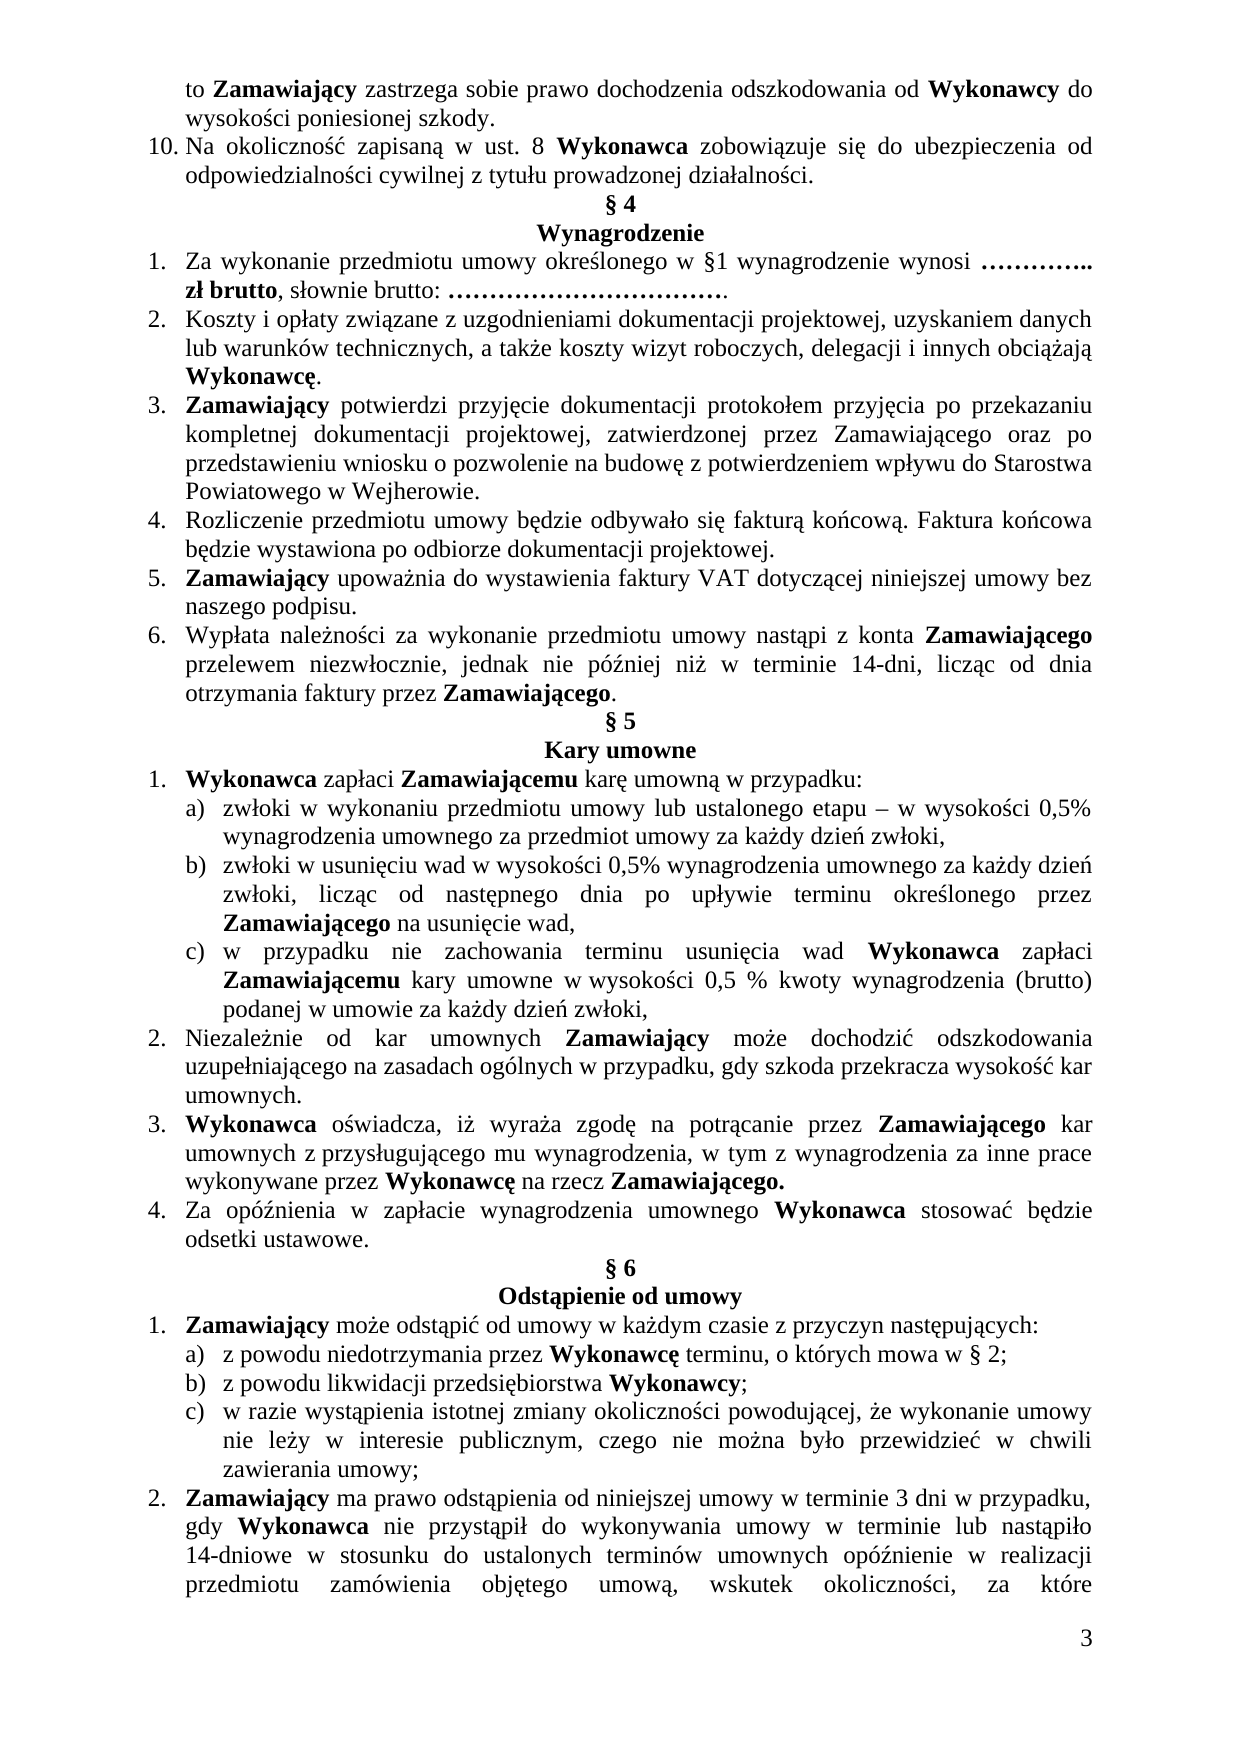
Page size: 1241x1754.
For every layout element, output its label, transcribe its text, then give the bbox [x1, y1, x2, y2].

list Zamawiający upoważnia do wystawienia faktury VAT dotyczącej niniejszej umowy bez naszego podpisu. [148, 563, 1093, 620]
list Niezależnie od kar umownych Zamawiający może dochodzić odszkodowania uzupełniającego na zasadach ogólnych w przypadku, gdy szkoda przekracza wysokość kar umownych. [148, 1023, 1093, 1109]
list zwłoki w usunięciu wad w wysokości 0,5% wynagrodzenia umownego za każdy dzień zwłoki, licząc od następnego dnia po upływie terminu określonego przez Zamawiającego na usunięcie wad, [185, 850, 1093, 936]
list Wykonawca zapłaci Zamawiającemu karę umowną w przypadku: [148, 764, 1093, 793]
list Za wykonanie przedmiotu umowy określonego w §1 wynagrodzenie wynosi ………….. zł brutto, słownie brutto: ……………………………. [148, 246, 1093, 304]
text Odstąpienie od umowy [148, 1281, 1093, 1310]
list Zamawiający może odstąpić od umowy w każdym czasie z przyczyn następujących: [148, 1310, 1093, 1339]
list Zamawiający potwierdzi przyjęcie dokumentacji protokołem przyjęcia po przekazaniu kompletnej dokumentacji projektowej, zatwierdzonej przez Zamawiającego oraz po przedstawieniu wniosku o pozwolenie na budowę z potwierdzeniem wpływu do Starostwa Powiatowego w Wejherowie. [148, 390, 1093, 505]
text Kary umowne [148, 735, 1093, 764]
text Wynagrodzenie [148, 218, 1093, 246]
text § 6 [148, 1253, 1093, 1281]
list Rozliczenie przedmiotu umowy będzie odbywało się fakturą końcową. Faktura końcowa będzie wystawiona po odbiorze dokumentacji projektowej. [148, 505, 1093, 563]
list Wykonawca oświadcza, iż wyraża zgodę na potrącanie przez Zamawiającego kar umownych z przysługującego mu wynagrodzenia, w tym z wynagrodzenia za inne prace wykonywane przez Wykonawcę na rzecz Zamawiającego. [148, 1109, 1093, 1195]
text § 4 [148, 189, 1093, 218]
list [148, 74, 1093, 131]
list Za opóźnienia w zapłacie wynagrodzenia umownego Wykonawca stosować będzie odsetki ustawowe. [148, 1195, 1093, 1253]
list z powodu niedotrzymania przez Wykonawcę terminu, o których mowa w § 2; [185, 1339, 1093, 1368]
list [148, 1483, 1093, 1598]
list w razie wystąpienia istotnej zmiany okoliczności powodującej, że wykonanie umowy nie leży w interesie publicznym, czego nie można było przewidzieć w chwili zawierania umowy; [185, 1396, 1093, 1483]
list Wypłata należności za wykonanie przedmiotu umowy nastąpi z konta Zamawiającego przelewem niezwłocznie, jednak nie później niż w terminie 14-dni, licząc od dnia otrzymania faktury przez Zamawiającego. [148, 620, 1093, 706]
list zwłoki w wykonaniu przedmiotu umowy lub ustalonego etapu – w wysokości 0,5% wynagrodzenia umownego za przedmiot umowy za każdy dzień zwłoki, [185, 793, 1093, 850]
list Na okoliczność zapisaną w ust. 8 Wykonawca zobowiązuje się do ubezpieczenia od odpowiedzialności cywilnej z tytułu prowadzonej działalności. [148, 131, 1093, 189]
list Koszty i opłaty związane z uzgodnieniami dokumentacji projektowej, uzyskaniem danych lub warunków technicznych, a także koszty wizyt roboczych, delegacji i innych obciążają Wykonawcę. [148, 304, 1093, 390]
list w przypadku nie zachowania terminu usunięcia wad Wykonawca zapłaci Zamawiającemu kary umowne w wysokości 0,5 % kwoty wynagrodzenia (brutto) podanej w umowie za każdy dzień zwłoki, [185, 936, 1093, 1023]
text § 5 [148, 706, 1093, 735]
list z powodu likwidacji przedsiębiorstwa Wykonawcy; [185, 1368, 1093, 1396]
